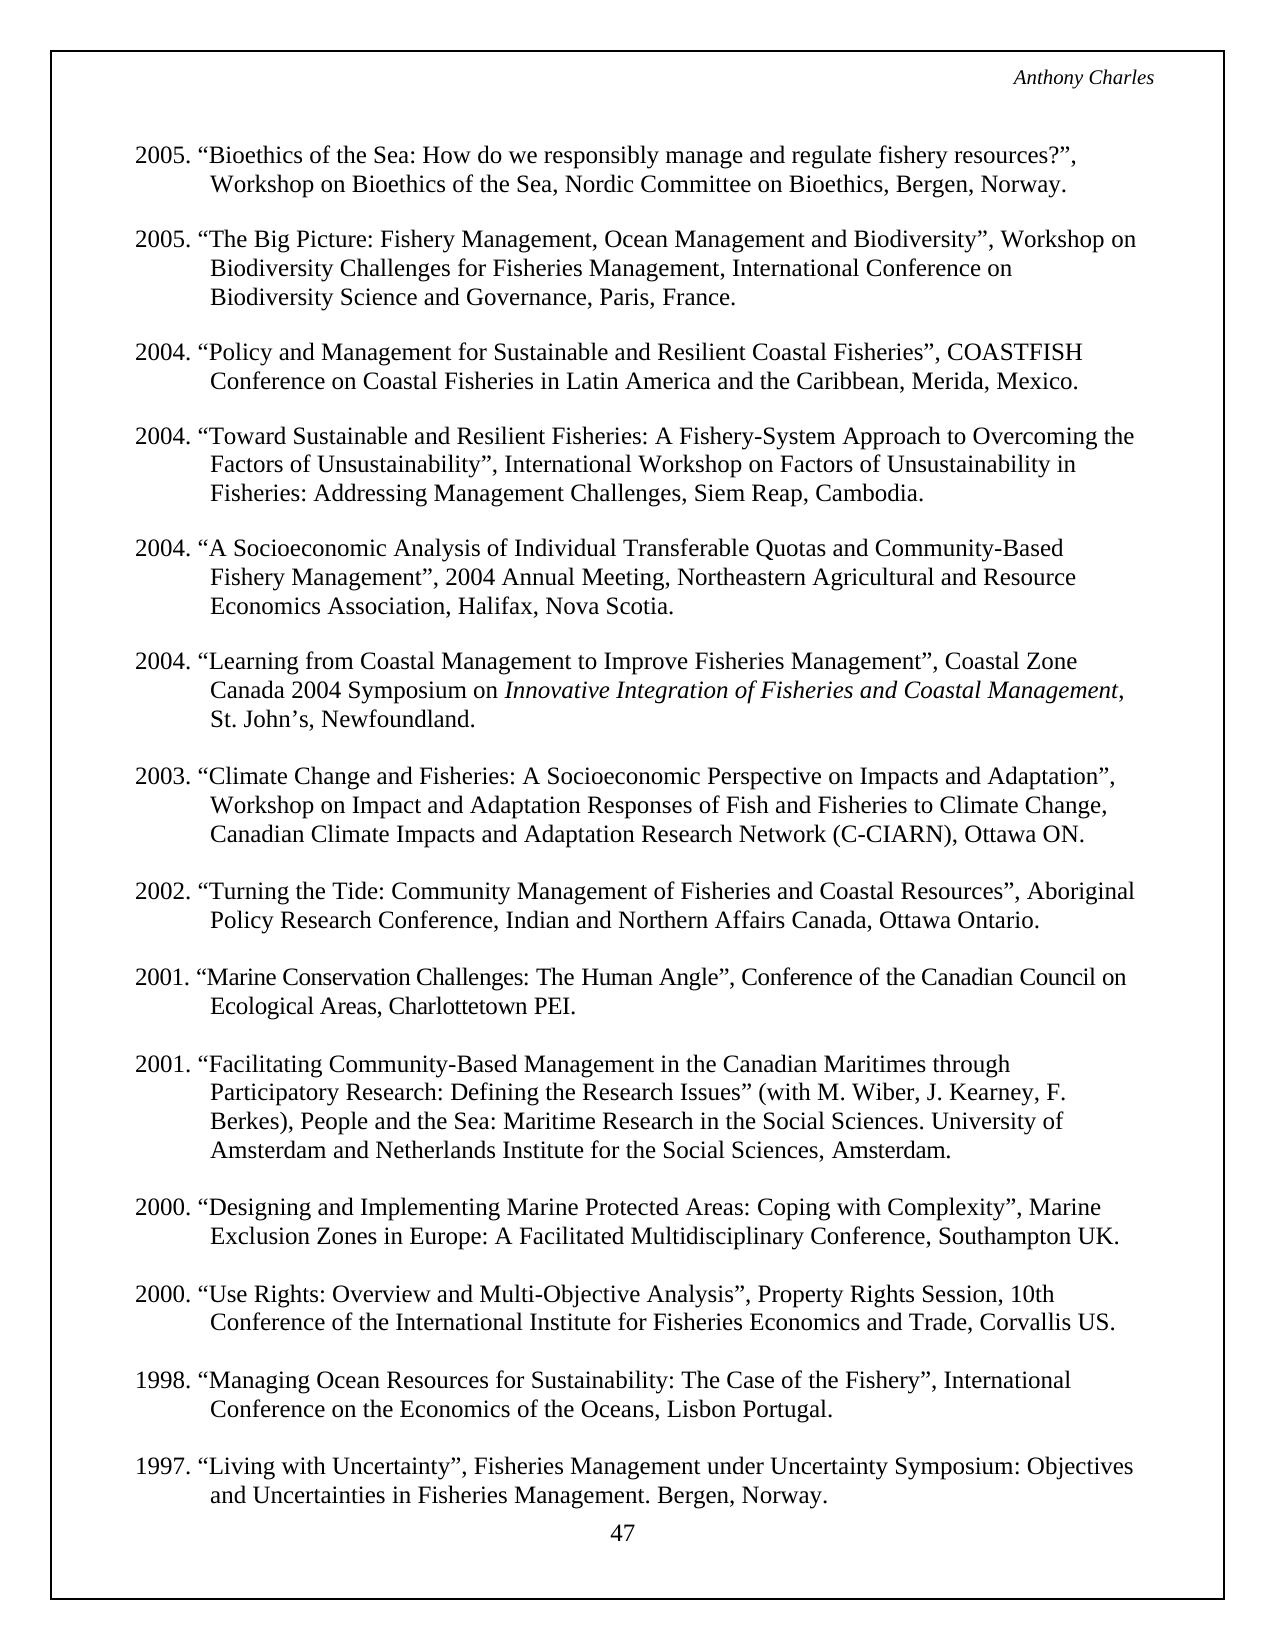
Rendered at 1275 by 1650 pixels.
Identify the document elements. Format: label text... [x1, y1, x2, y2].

text 2004. “Policy and Management for Sustainable and Resilient Coastal Fisheries”, COASTFISH Conference on Coastal Fisheries in Latin America and the Caribbean, Merida, Mexico. [135, 337, 1156, 394]
text 2004. “A Socioeconomic Analysis of Individual Transferable Quotas and Community-Based Fishery Management”, 2004 Annual Meeting, Northeastern Agricultural and Resource Economics Association, Halifax, Nova Scotia. [135, 533, 1119, 620]
text 2005. “The Big Picture: Fishery Management, Ocean Management and Biodiversity”, Workshop on Biodiversity Challenges for Fisheries Management, International Conference on Biodiversity Science and Governance, Paris, France. [135, 224, 1136, 311]
text Amsterdam and Netherlands Institute for the Social Sciences, Amsterdam. [210, 1135, 1156, 1164]
text 1997. “Living with Uncertainty”, Fisheries Management under Uncertainty Symposium: Objectives and Uncertainties in Fisheries Management. Bergen, Norway. [135, 1451, 1156, 1509]
text 2001. “Facilitating Community-Based Management in the Canadian Maritimes through Participatory Research: Defining the Research Issues” (with M. Wiber, J. Kearney, F. Berkes), People and the Sea: Maritime Research in the Social Sciences. University of [135, 1049, 1080, 1135]
text 2002. “Turning the Tide: Community Management of Fisheries and Coastal Resources”, Aboriginal Policy Research Conference, Indian and Northern Affairs Canada, Ottawa Ontario. [135, 876, 1137, 934]
text 2000. “Designing and Implementing Marine Protected Areas: Coping with Complexity”, Marine Exclusion Zones in Europe: A Facilitated Multidisciplinary Conference, Southampton UK. [135, 1192, 1122, 1250]
text 1998. “Managing Ocean Resources for Sustainability: The Case of the Fishery”, International Conference on the Economics of the Oceans, Lisbon Portugal. [135, 1365, 1156, 1422]
text 2001. “Marine Conservation Challenges: The Human Angle”, Conference of the Canadian Council on Ecological Areas, Charlottetown PEI. [135, 962, 1156, 1020]
text 2003. “Climate Change and Fisheries: A Socioeconomic Perspective on Impacts and Adaptation”, Workshop on Impact and Adaptation Responses of Fish and Fisheries to Climate Change, Canadian Climate Impacts and Adaptation Research Network (C-CIARN), Ottawa ON. [135, 761, 1118, 847]
text 2004. “Learning from Coastal Management to Improve Fisheries Management”, Coastal Zone Canada 2004 Symposium on Innovative Integration of Fisheries and Coastal Management, St. John’s, Newfoundland. [135, 646, 1127, 732]
text 2004. “Toward Sustainable and Resilient Fisheries: A Fishery-System Approach to Overcoming the Factors of Unsustainability”, International Workshop on Factors of Unsustainability in Fisheries: Addressing Management Challenges, Siem Reap, Cambodia. [135, 421, 1137, 507]
text 2000. “Use Rights: Overview and Multi-Objective Analysis”, Property Rights Session, 10th Conference of the International Institute for Fisheries Economics and Trade, Corvallis US. [135, 1279, 1156, 1336]
text 2005. “Bioethics of the Sea: How do we responsibly manage and regulate fishery resources?”, Workshop on Bioethics of the Sea, Nordic Committee on Bioethics, Bergen, Norway. [135, 140, 1156, 198]
